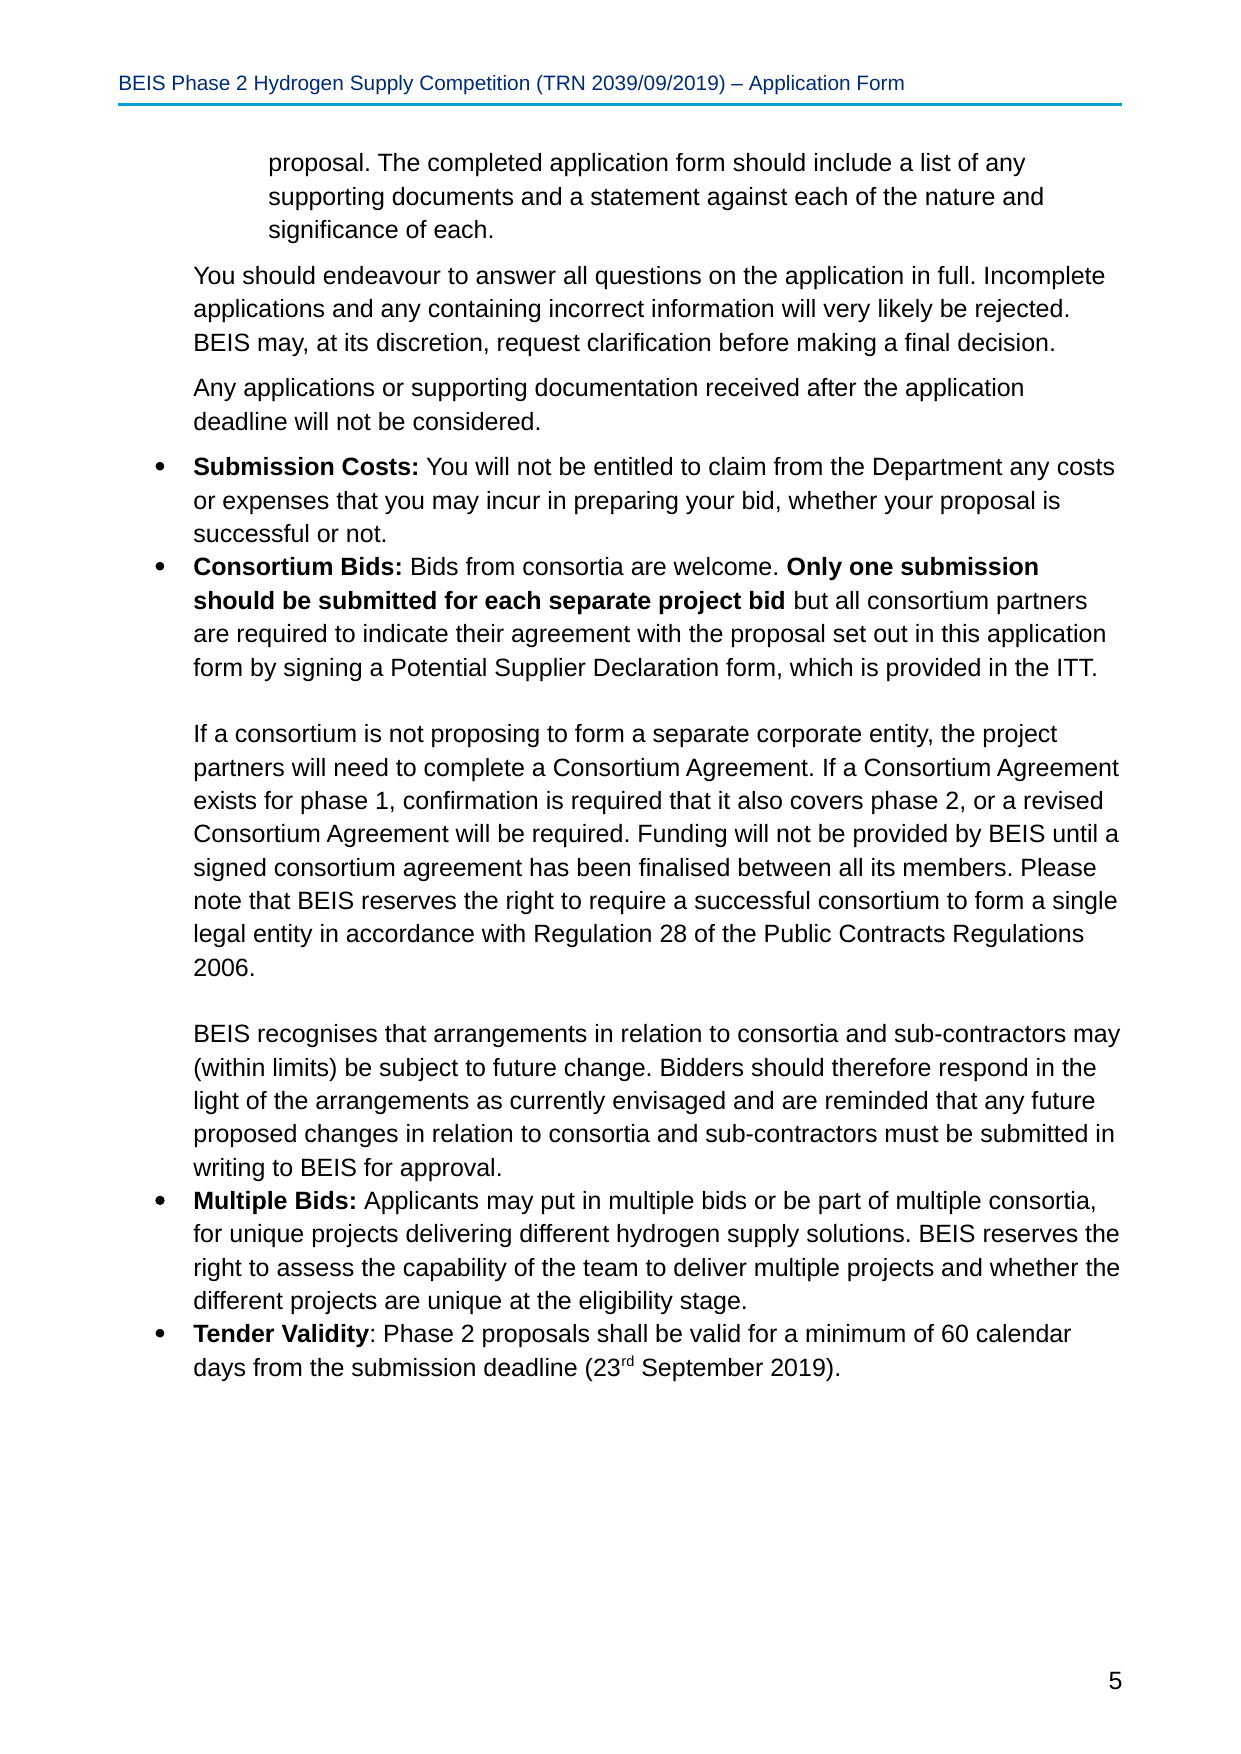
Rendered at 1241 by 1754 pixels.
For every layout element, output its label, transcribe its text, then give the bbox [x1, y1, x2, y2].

list If a consortium is not proposing to form a separate corporate entity, the project partners will need to complete a Consortium Agreement. If a Consortium Agreement exists for phase 1, confirmation is required that it also covers phase 2, or a revised Consortium Agreement will be required. Funding will not be provided by BEIS until a signed consortium agreement has been finalised between all its members. Please note that BEIS reserves the right to require a successful consortium to form a single legal entity in accordance with Regulation 28 of the Public Contracts Regulations 2006. [193, 714, 1122, 981]
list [231, 144, 1122, 244]
list Submission Costs: You will not be entitled to claim from the Department any costs or expenses that you may incur in preparing your bid, whether your proposal is successful or not. [156, 448, 1122, 548]
list BEIS recognises that arrangements in relation to consortia and sub-contractors may (within limits) be subject to future change. Bidders should therefore respond in the light of the arrangements as currently envisaged and are reminded that any future proposed changes in relation to consortia and sub-contractors must be submitted in writing to BEIS for approval. [193, 1014, 1122, 1181]
list Consortium Bids: Bids from consortia are welcome. Only one submission should be submitted for each separate project bid but all consortium partners are required to indicate their agreement with the proposal set out in this application form by signing a Potential Supplier Declaration form, which is provided in the ITT. [156, 548, 1122, 681]
text Any applications or supporting documentation received after the application deadline will not be considered. [193, 369, 1122, 435]
list Multiple Bids: Applicants may put in multiple bids or be part of multiple consortia, for unique projects delivering different hydrogen supply solutions. BEIS reserves the right to assess the capability of the team to deliver multiple projects and whether the different projects are unique at the eligibility stage. [156, 1181, 1122, 1314]
text You should endeavour to answer all questions on the application in full. Incomplete applications and any containing incorrect information will very likely be rejected. BEIS may, at its discretion, request clarification before making a final decision. [193, 256, 1122, 356]
list Tender Validity: Phase 2 proposals shall be valid for a minimum of 60 calendar days from the submission deadline (23rd September 2019). [156, 1314, 1122, 1381]
